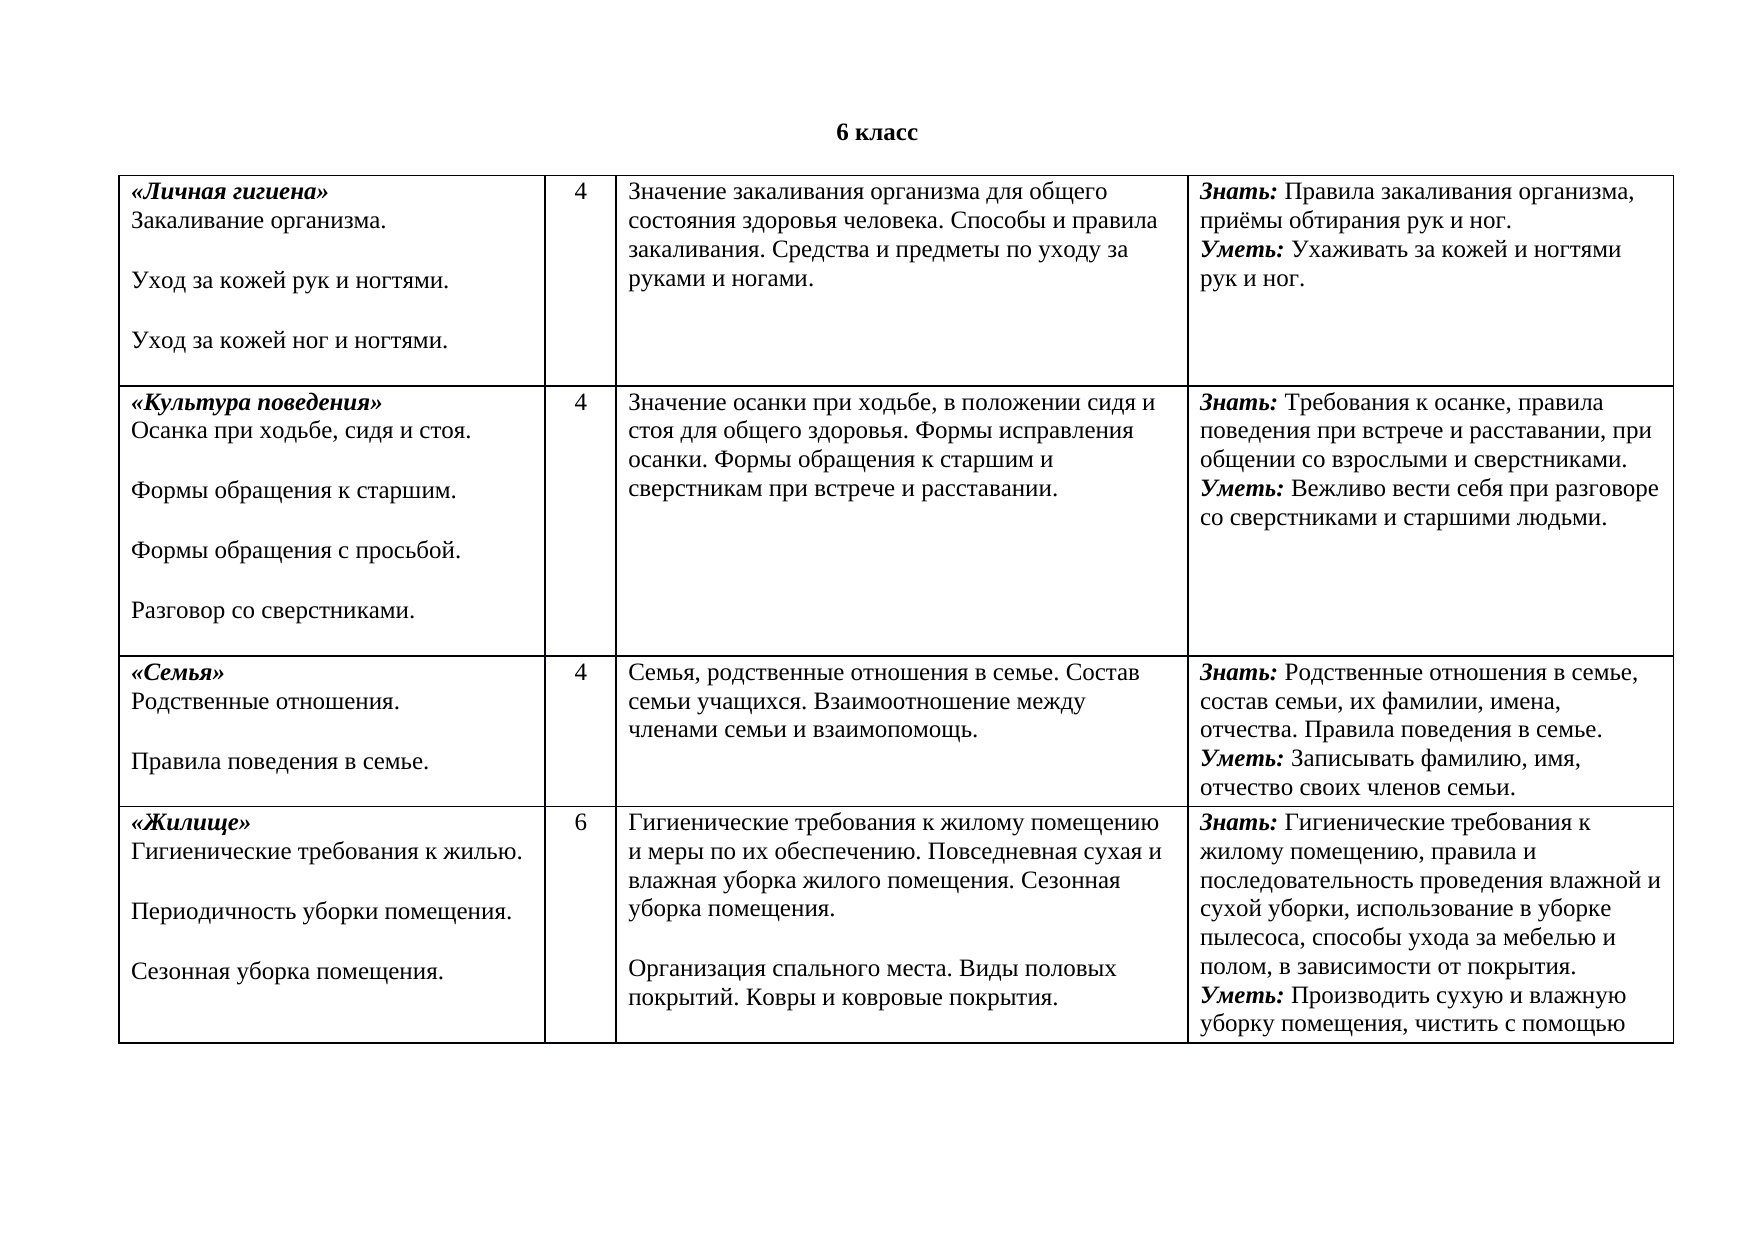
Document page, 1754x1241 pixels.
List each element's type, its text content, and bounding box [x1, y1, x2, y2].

text 6 класс [118, 117, 1636, 146]
table_cell 4 [546, 387, 615, 655]
table_cell Значение осанки при ходьбе, в положении сидя и стоя для общего здоровья. Формы исправления осанки. Формы обращения к старшим и сверстникам при встрече и расставании. [617, 387, 1187, 655]
table_header Значение закаливания организма для общего состояния здоровья человека. Способы и правила закаливания. Средства и предметы по уходу за руками и ногами. [617, 176, 1187, 385]
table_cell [617, 807, 1187, 1042]
table_cell «Семья» Родственные отношения. Правила поведения в семье. [120, 657, 544, 806]
table_header Знать: Правила закаливания организма, приёмы обтирания рук и ног. Уметь: Ухаживать за кожей и ногтями рук и ног. [1189, 176, 1673, 385]
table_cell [120, 807, 544, 1042]
table_header 4 [546, 176, 615, 385]
table_cell 4 [546, 657, 615, 806]
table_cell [1189, 807, 1673, 1042]
table_header «Личная гигиена» Закаливание организма. Уход за кожей рук и ногтями. Уход за кожей ног и ногтями. [120, 176, 544, 385]
table_cell Знать: Родственные отношения в семье, состав семьи, их фамилии, имена, отчества. Правила поведения в семье. Уметь: Записывать фамилию, имя, отчество своих членов семьи. [1189, 657, 1673, 806]
table_cell Знать: Требования к осанке, правила поведения при встрече и расставании, при общении со взрослыми и сверстниками. Уметь: Вежливо вести себя при разговоре со сверстниками и старшими людьми. [1189, 387, 1673, 655]
table_cell «Культура поведения» Осанка при ходьбе, сидя и стоя. Формы обращения к старшим. Формы обращения с просьбой. Разговор со сверстниками. [120, 387, 544, 655]
table_cell Семья, родственные отношения в семье. Состав семьи учащихся. Взаимоотношение между членами семьи и взаимопомощь. [617, 657, 1187, 806]
table_cell 6 [546, 807, 615, 1042]
